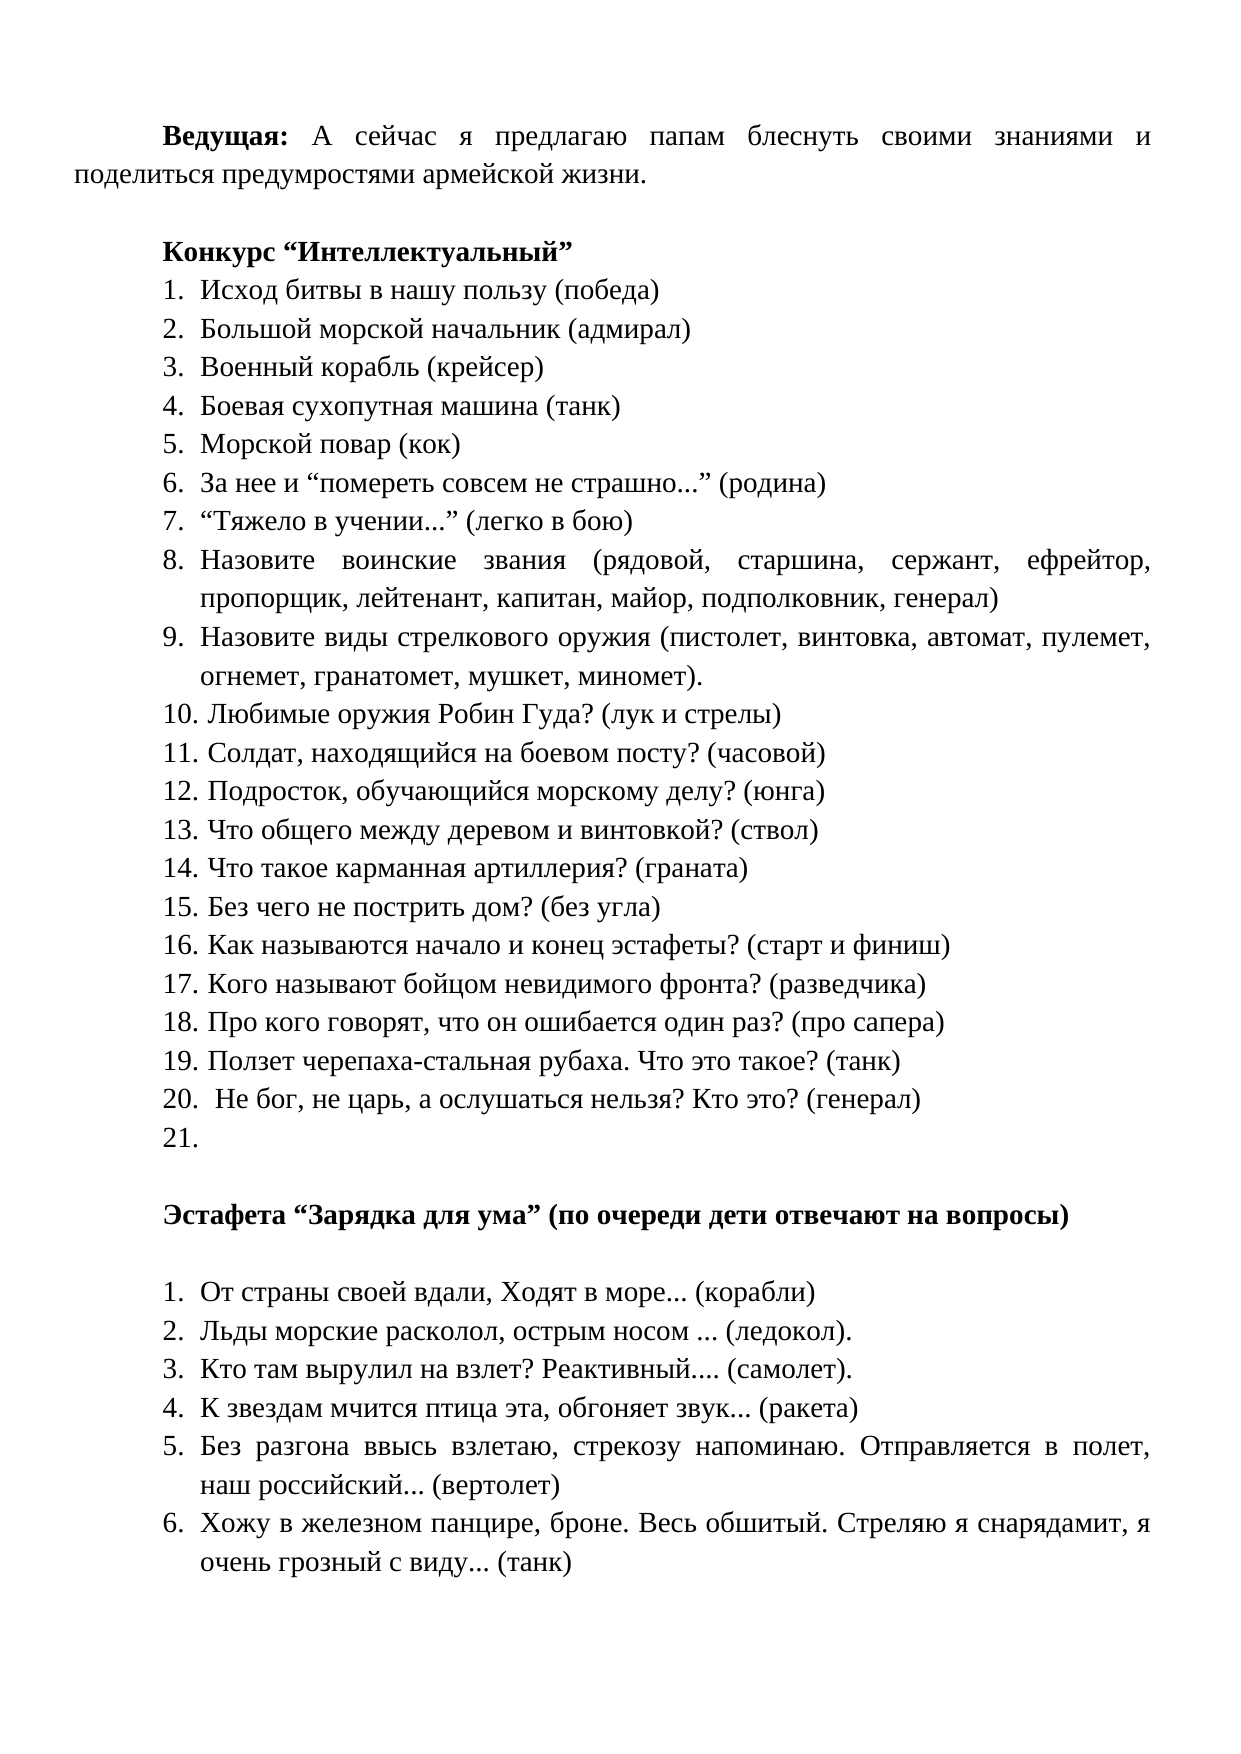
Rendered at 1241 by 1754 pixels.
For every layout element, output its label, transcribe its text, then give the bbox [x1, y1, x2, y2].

list Без чего не пострить дом? (без угла) [162, 889, 1152, 922]
text Эстафета “Зарядка для ума” (по очереди дети отвечают на вопросы) [74, 1197, 1152, 1231]
list Не бог, не царь, а ослушаться нельзя? Кто это? (генерал) [162, 1082, 1152, 1115]
list Как называются начало и конец эстафеты? (старт и финиш) [162, 927, 1152, 961]
list Назовите виды стрелкового оружия (пистолет, винтовка, автомат, пулемет, огнемет, гранатомет, мушкет, миномет). [162, 619, 1152, 691]
list Назовите воинские звания (рядовой, старшина, сержант, ефрейтор, пропорщик, лейтенант, капитан, майор, подполковник, генерал) [162, 542, 1152, 614]
list Исход битвы в нашу пользу (победа) [162, 272, 1152, 306]
list К звездам мчится птица эта, обгоняет звук... (ракета) [162, 1390, 1152, 1423]
text Ведущая: А сейчас я предлагаю папам блеснуть своими знаниями и поделиться предумростями армейской жизни. [74, 118, 1152, 190]
list Ползет черепаха-стальная рубаха. Что это такое? (танк) [162, 1043, 1152, 1077]
list Солдат, находящийся на боевом посту? (часовой) [162, 735, 1152, 768]
list Что такое карманная артиллерия? (граната) [162, 850, 1152, 884]
list За нее и “помереть совсем не страшно...” (родина) [162, 465, 1152, 498]
list Кто там вырулил на взлет? Реактивный.... (самолет). [162, 1351, 1152, 1385]
list Любимые оружия Робин Гуда? (лук и стрелы) [162, 696, 1152, 730]
list Кого называют бойцом невидимого фронта? (разведчика) [162, 966, 1152, 999]
list “Тяжело в учении...” (легко в бою) [162, 503, 1152, 537]
list Морской повар (кок) [162, 426, 1152, 460]
list Военный корабль (крейсер) [162, 349, 1152, 383]
list Хожу в железном панцире, броне. Весь обшитый. Стреляю я снарядамит, я очень грозный с виду... (танк) [162, 1506, 1152, 1578]
list Без разгона ввысь взлетаю, стрекозу напоминаю. Отправляется в полет, наш российский... (вертолет) [162, 1428, 1152, 1501]
list Подросток, обучающийся морскому делу? (юнга) [162, 773, 1152, 807]
list Большой морской начальник (адмирал) [162, 311, 1152, 344]
list Боевая сухопутная машина (танк) [162, 388, 1152, 421]
list Льды морские расколол, острым носом ... (ледокол). [162, 1313, 1152, 1346]
list Про кого говорят, что он ошибается один раз? (про сапера) [162, 1004, 1152, 1038]
list Что общего между деревом и винтовкой? (ствол) [162, 812, 1152, 845]
text Конкурс “Интеллектуальный” [74, 234, 1152, 267]
list От страны своей вдали, Ходят в море... (корабли) [162, 1274, 1152, 1308]
